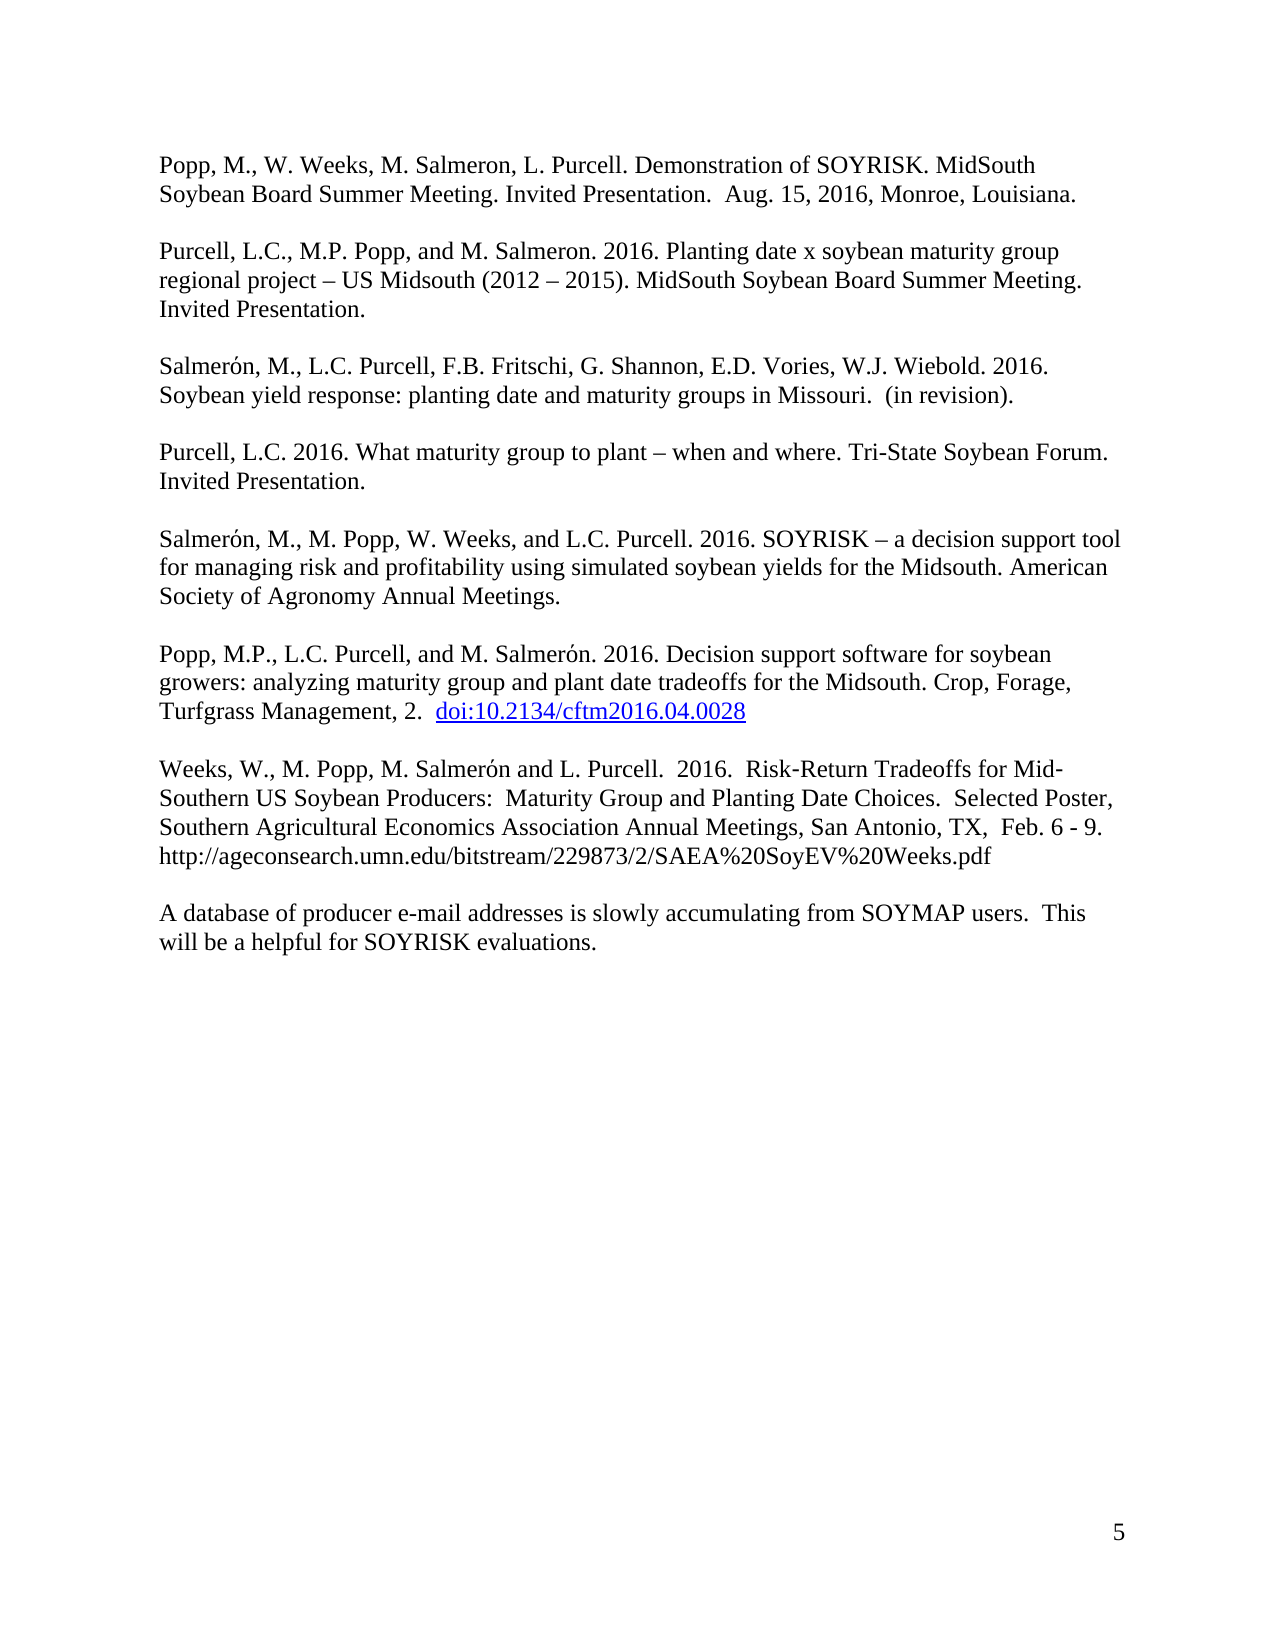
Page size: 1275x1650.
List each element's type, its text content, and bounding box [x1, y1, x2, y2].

text Popp, M., W. Weeks, M. Salmeron, L. Purcell. Demonstration of SOYRISK. MidSouth Soybean Board Summer Meeting. Invited Presentation. Aug. 15, 2016, Monroe, Louisiana. [159, 150, 1125, 207]
text Popp, M.P., L.C. Purcell, and M. Salmerόn. 2016. Decision support software for soybean growers: analyzing maturity group and plant date tradeoffs for the Midsouth. Crop, Forage, Turfgrass Management, 2. doi:10.2134/cftm2016.04.0028 [159, 639, 1125, 725]
text Purcell, L.C., M.P. Popp, and M. Salmeron. 2016. Planting date x soybean maturity group regional project – US Midsouth (2012 – 2015). MidSouth Soybean Board Summer Meeting. Invited Presentation. [159, 236, 1125, 322]
text A database of producer e-mail addresses is slowly accumulating from SOYMAP users. This will be a helpful for SOYRISK evaluations. [159, 898, 1125, 956]
text Purcell, L.C. 2016. What maturity group to plant – when and where. Tri-State Soybean Forum. Invited Presentation. [159, 437, 1125, 495]
text Salmerόn, M., M. Popp, W. Weeks, and L.C. Purcell. 2016. SOYRISK – a decision support tool for managing risk and profitability using simulated soybean yields for the Midsouth. American Society of Agronomy Annual Meetings. [159, 524, 1125, 610]
text Weeks, W., M. Popp, M. Salmerόn and L. Purcell. 2016. Risk‐Return Tradeoffs for Mid‐Southern US Soybean Producers: Maturity Group and Planting Date Choices. Selected Poster, Southern Agricultural Economics Association Annual Meetings, San Antonio, TX, Feb. 6 - 9. http://ageconsearch.umn.edu/bitstream/229873/2/SAEA%20SoyEV%20Weeks.pdf [159, 753, 1125, 869]
text Salmerόn, M., L.C. Purcell, F.B. Fritschi, G. Shannon, E.D. Vories, W.J. Wiebold. 2016. Soybean yield response: planting date and maturity groups in Missouri. (in revision). [159, 351, 1125, 409]
